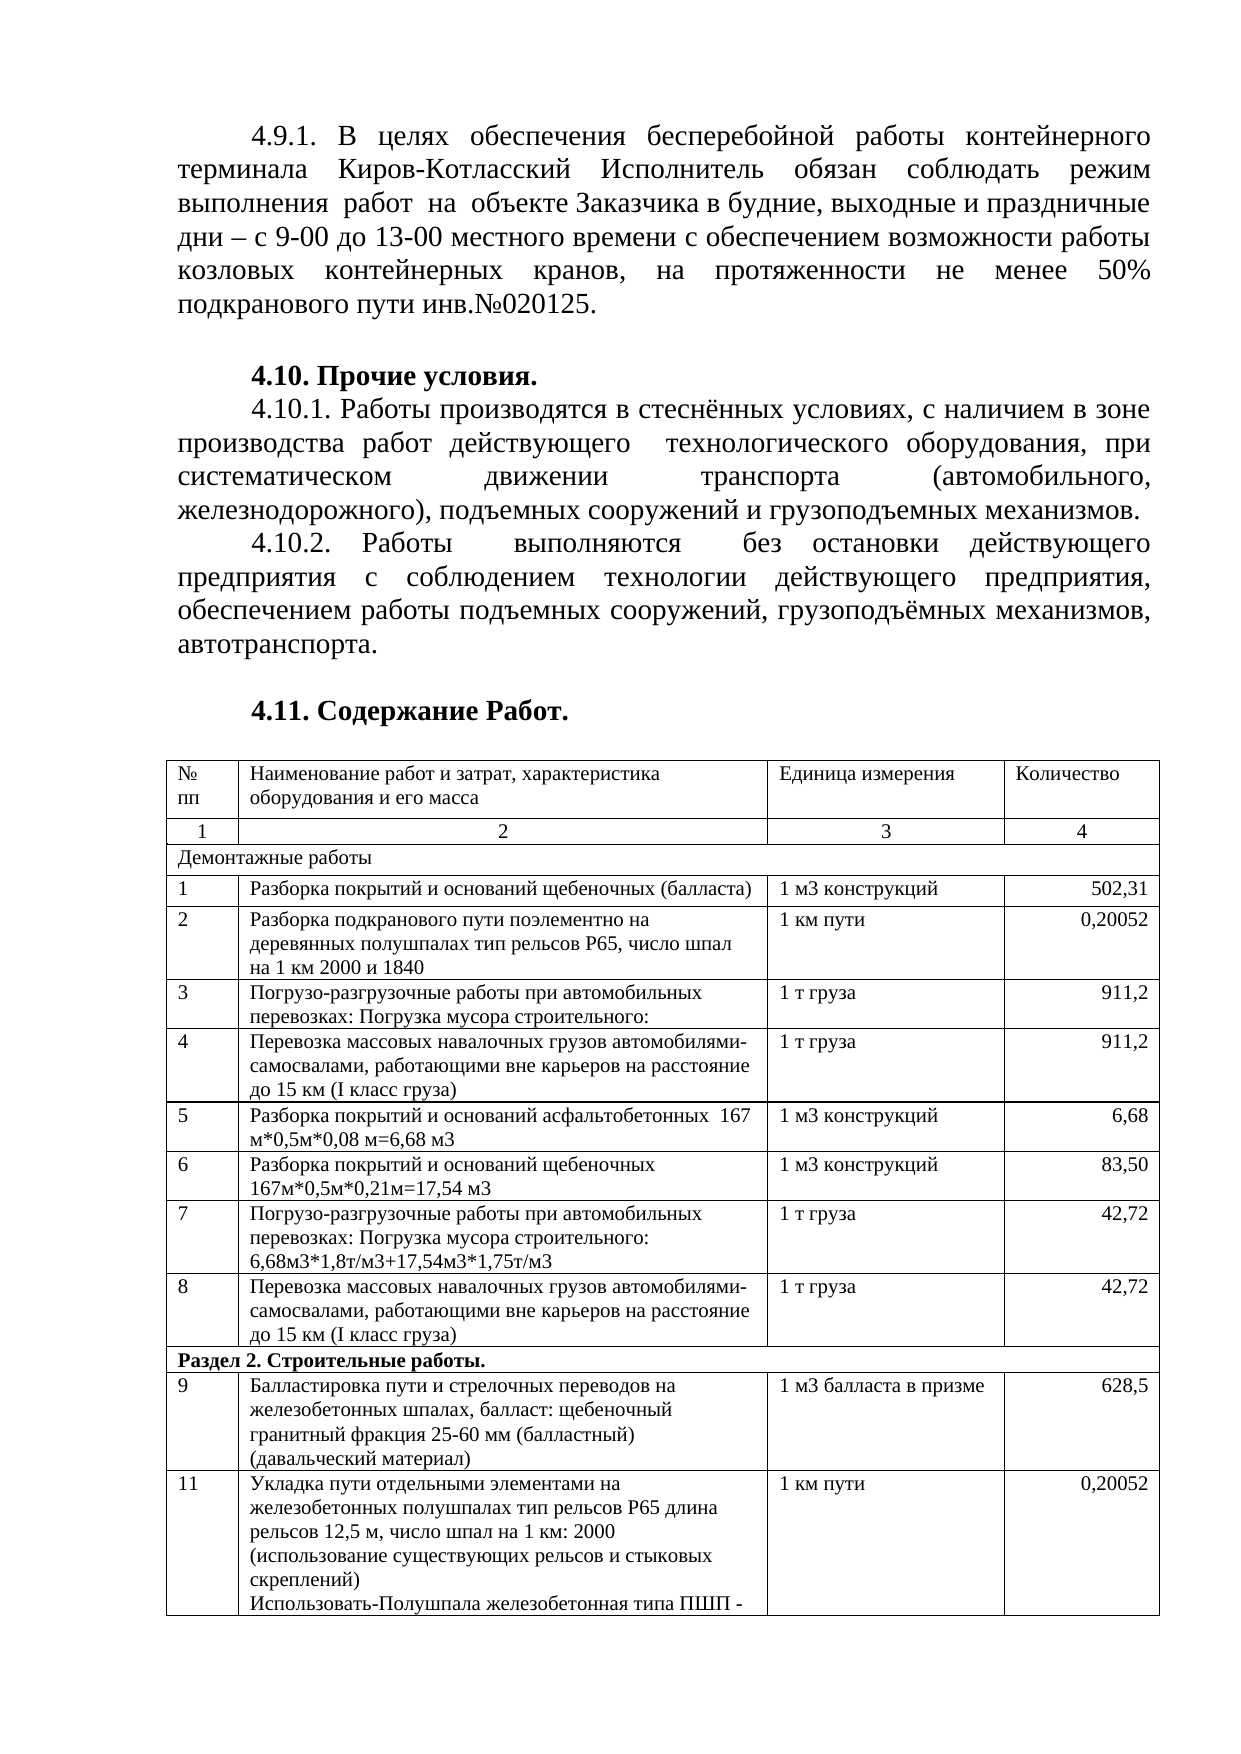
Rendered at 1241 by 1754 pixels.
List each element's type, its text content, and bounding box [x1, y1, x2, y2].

table_cell Балластировка пути и стрелочных переводов на железобетонных шпалах, балласт: щебеночный гранитный фракция 25-60 мм (балластный) (давальческий материал) [239, 1373, 767, 1469]
table_cell 11 [167, 1471, 238, 1615]
table_cell 9 [167, 1373, 238, 1469]
table_cell 4 [167, 1029, 238, 1101]
table_header Единица измерения [768, 761, 1004, 818]
table_cell 2 [239, 819, 767, 843]
table_cell 3 [167, 980, 238, 1028]
table_cell 6 [167, 1152, 238, 1200]
table_cell 1 [167, 876, 238, 906]
text 4.11. Содержание Работ. [177, 693, 1152, 727]
table_header Наименование работ и затрат, характеристика оборудования и его масса [239, 761, 767, 818]
table_cell 1 м3 конструкций [768, 1152, 1004, 1200]
table_cell Разборка подкранового пути поэлементно на деревянных полушпалах тип рельсов Р65, число шпал на 1 км 2000 и 1840 [239, 907, 767, 979]
table_cell 0,20052 [1005, 907, 1159, 979]
table_cell 1 км пути [768, 1471, 1004, 1615]
table_cell Перевозка массовых навалочных грузов автомобилями-самосвалами, работающими вне карьеров на расстояние до 15 км (I класс груза) [239, 1029, 767, 1101]
table_cell 3 [768, 819, 1004, 843]
table_cell 4 [1005, 819, 1159, 843]
table_cell 628,5 [1005, 1373, 1159, 1469]
table_cell 911,2 [1005, 980, 1159, 1028]
table_cell Разборка покрытий и оснований щебеночных 167м*0,5м*0,21м=17,54 м3 [239, 1152, 767, 1200]
table_cell 2 [167, 907, 238, 979]
table_cell Погрузо-разгрузочные работы при автомобильных перевозках: Погрузка мусора строительного: [239, 980, 767, 1028]
table_cell 83,50 [1005, 1152, 1159, 1200]
text 4.10.2. Работы выполняются без остановки действующего предприятия с соблюдением технологии действующего предприятия, обеспечением работы подъемных сооружений, грузоподъёмных механизмов, автотранспорта. [177, 525, 1152, 659]
text 4.9.1. В целях обеспечения бесперебойной работы контейнерного терминала Киров-Котласский Исполнитель обязан соблюдать режим выполнения работ на объекте Заказчика в будние, выходные и праздничные дни – с 9-00 до 13-00 местного времени с обеспечением возможности работы козловых контейнерных кранов, на протяженности не менее 50% подкранового пути инв.№020125. [177, 118, 1152, 319]
table_header Количество [1005, 761, 1159, 818]
table_cell 1 м3 конструкций [768, 876, 1004, 906]
table_cell 1 м3 балласта в призме [768, 1373, 1004, 1469]
table_cell 0,20052 [1005, 1471, 1159, 1615]
table_cell 42,72 [1005, 1274, 1159, 1346]
table_cell Погрузо-разгрузочные работы при автомобильных перевозках: Погрузка мусора строительного: 6,68м3*1,8т/м3+17,54м3*1,75т/м3 [239, 1201, 767, 1273]
table_cell 911,2 [1005, 1029, 1159, 1101]
table_cell 42,72 [1005, 1201, 1159, 1273]
table_cell 1 т груза [768, 980, 1004, 1028]
table_cell 1 т груза [768, 1029, 1004, 1101]
table_cell 502,31 [1005, 876, 1159, 906]
table_cell 5 [167, 1103, 238, 1151]
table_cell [239, 1471, 767, 1615]
table_cell Разборка покрытий и оснований щебеночных (балласта) [239, 876, 767, 906]
table_cell 8 [167, 1274, 238, 1346]
table_cell Демонтажные работы [167, 845, 1159, 875]
text 4.10. Прочие условия. [177, 358, 1152, 391]
table_cell 1 т груза [768, 1274, 1004, 1346]
table_cell Разборка покрытий и оснований асфальтобетонных 167 м*0,5м*0,08 м=6,68 м3 [239, 1103, 767, 1151]
text 4.10.1. Работы производятся в стеснённых условиях, с наличием в зоне производства работ действующего технологического оборудования, при систематическом движении транспорта (автомобильного, железнодорожного), подъемных сооружений и грузоподъемных механизмов. [177, 391, 1152, 525]
table_cell 1 т груза [768, 1201, 1004, 1273]
table_cell 7 [167, 1201, 238, 1273]
table_cell Перевозка массовых навалочных грузов автомобилями-самосвалами, работающими вне карьеров на расстояние до 15 км (I класс груза) [239, 1274, 767, 1346]
table_cell 1 км пути [768, 907, 1004, 979]
table_cell Раздел 2. Строительные работы. [167, 1347, 1159, 1372]
table_cell 1 [167, 819, 238, 843]
table_cell 1 м3 конструкций [768, 1103, 1004, 1151]
table_cell 6,68 [1005, 1103, 1159, 1151]
table_header № пп [167, 761, 238, 818]
